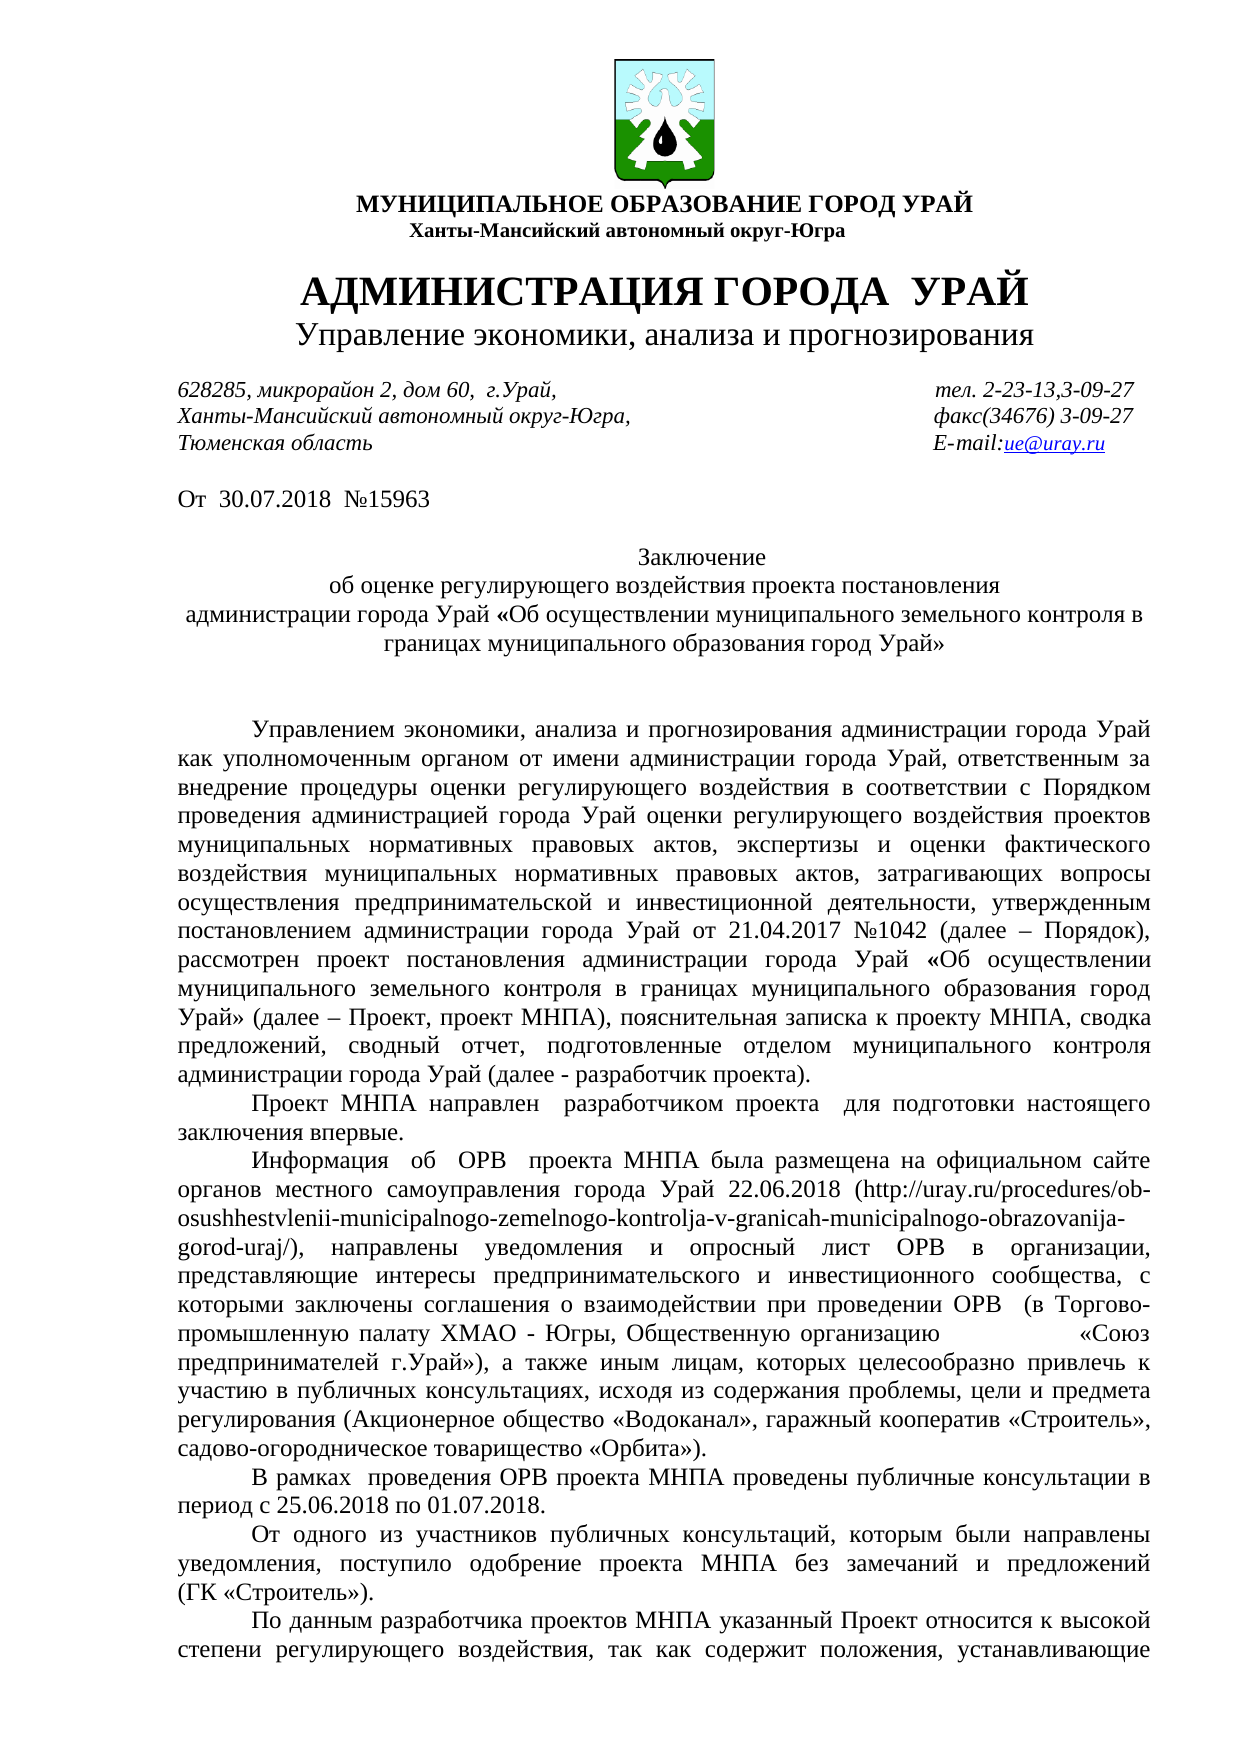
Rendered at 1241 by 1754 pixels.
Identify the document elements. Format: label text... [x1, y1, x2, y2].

text Информация об ОРВ проекта МНПА была размещена на официальном сайте органов местного самоуправления города Урай 22.06.2018 (http://uray.ru/procedures/ob-osushhestvlenii-municipalnogo-zemelnogo-kontrolja-v-granicah-municipalnogo-obrazovanija-gorod-uraj/), направлены уведомления и опросный лист ОРВ в организации, представляющие интересы предпринимательского и инвестиционного сообщества, с которыми заключены соглашения о взаимодействии при проведении ОРВ (в Торгово-промышленную палату ХМАО - Югры, Общественную организацию «Союз предпринимателей г.Урай»), а также иным лицам, которых целесообразно привлечь к участию в публичных консультациях, исходя из содержания проблемы, цели и предмета регулирования (Акционерное общество «Водоканал», гаражный кооператив «Строитель», садово-огородническое товарищество «Орбита»). [177, 1145, 1152, 1462]
text От одного из участников публичных консультаций, которым были направлены уведомления, поступило одобрение проекта МНПА без замечаний и предложений (ГК «Строитель»). [177, 1519, 1152, 1605]
text Тюменская область Е-mail:ue@uray.ru [177, 429, 1152, 455]
text Ханты-Мансийский автономный округ-Югра [177, 218, 1152, 242]
text От 30.07.2018 №15963 [177, 484, 1152, 513]
text Управлением экономики, анализа и прогнозирования администрации города Урай как уполномоченным органом от имени администрации города Урай, ответственным за внедрение процедуры оценки регулирующего воздействия в соответствии с Порядком проведения администрацией города Урай оценки регулирующего воздействия проектов муниципальных нормативных правовых актов, экспертизы и оценки фактического воздействия муниципальных нормативных правовых актов, затрагивающих вопросы осуществления предпринимательской и инвестиционной деятельности, утвержденным постановлением администрации города Урай от 21.04.2017 №1042 (далее – Порядок), рассмотрен проект постановления администрации города Урай «Об осуществлении муниципального земельного контроля в границах муниципального образования город Урай» (далее – Проект, проект МНПА), пояснительная записка к проекту МНПА, сводка предложений, сводный отчет, подготовленные отделом муниципального контроля администрации города Урай (далее - разработчик проекта). [177, 714, 1152, 1088]
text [177, 1605, 1152, 1663]
subtitle АДМИНИСТРАЦИЯ ГОРОДА УРАЙ Управление экономики, анализа и прогнозирования [177, 266, 1152, 352]
text Заключение [177, 542, 1152, 570]
text 628285, микрорайон 2, дом 60, г.Урай, тел. 2-23-13,3-09-27 [177, 376, 1152, 403]
text Ханты-Мансийский автономный округ-Югра, факс(34676) 3-09-27 [177, 403, 1152, 429]
picture [614, 59, 715, 189]
text об оценке регулирующего воздействия проекта постановления [177, 570, 1152, 599]
subtitle МУНИЦИПАЛЬНОЕ ОБРАЗОВАНИЕ ГОРОД УРАЙ [177, 189, 1152, 218]
text Проект МНПА направлен разработчиком проекта для подготовки настоящего заключения впервые. [177, 1088, 1152, 1145]
text В рамках проведения ОРВ проекта МНПА проведены публичные консультации в период с 25.06.2018 по 01.07.2018. [177, 1462, 1152, 1519]
text администрации города Урай «Об осуществлении муниципального земельного контроля в границах муниципального образования город Урай» [177, 599, 1152, 657]
